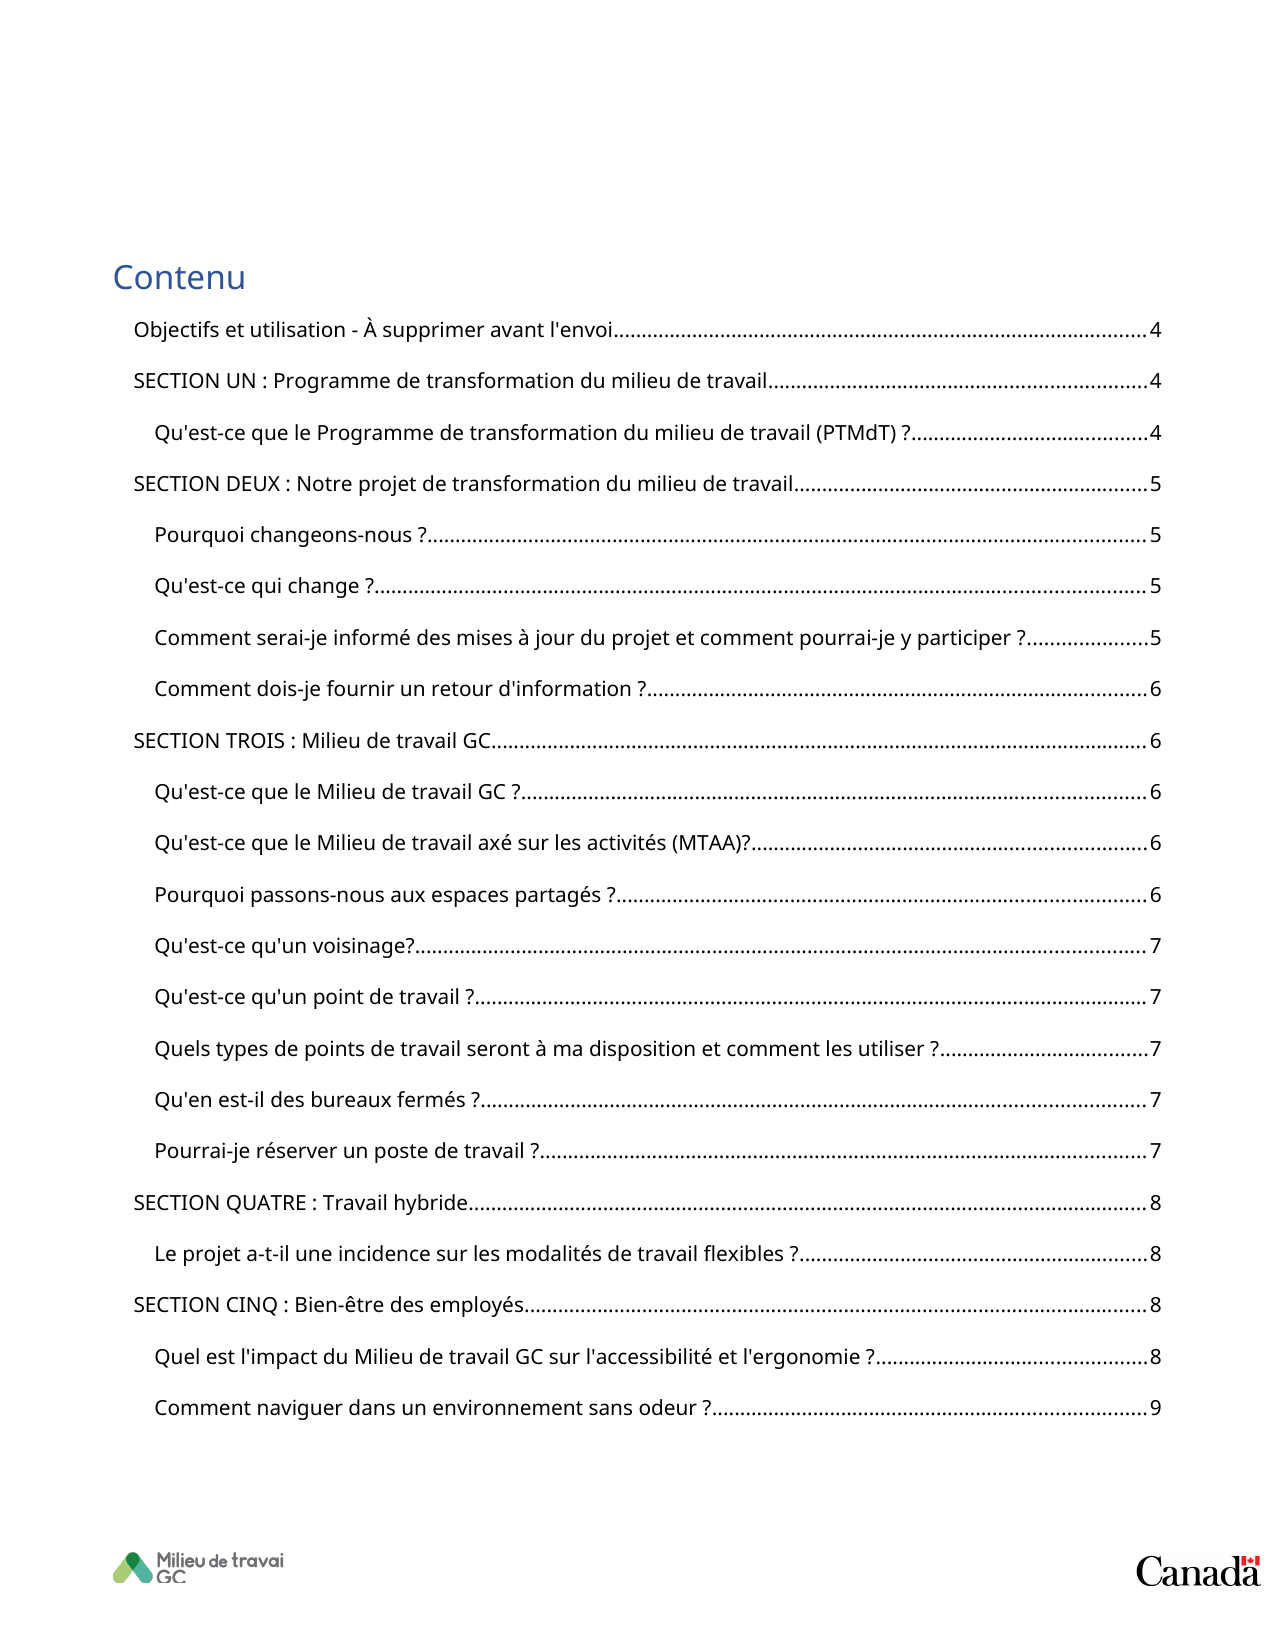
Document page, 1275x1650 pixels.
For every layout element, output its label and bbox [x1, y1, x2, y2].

picture [112, 1551, 285, 1583]
picture [1136, 1554, 1262, 1586]
